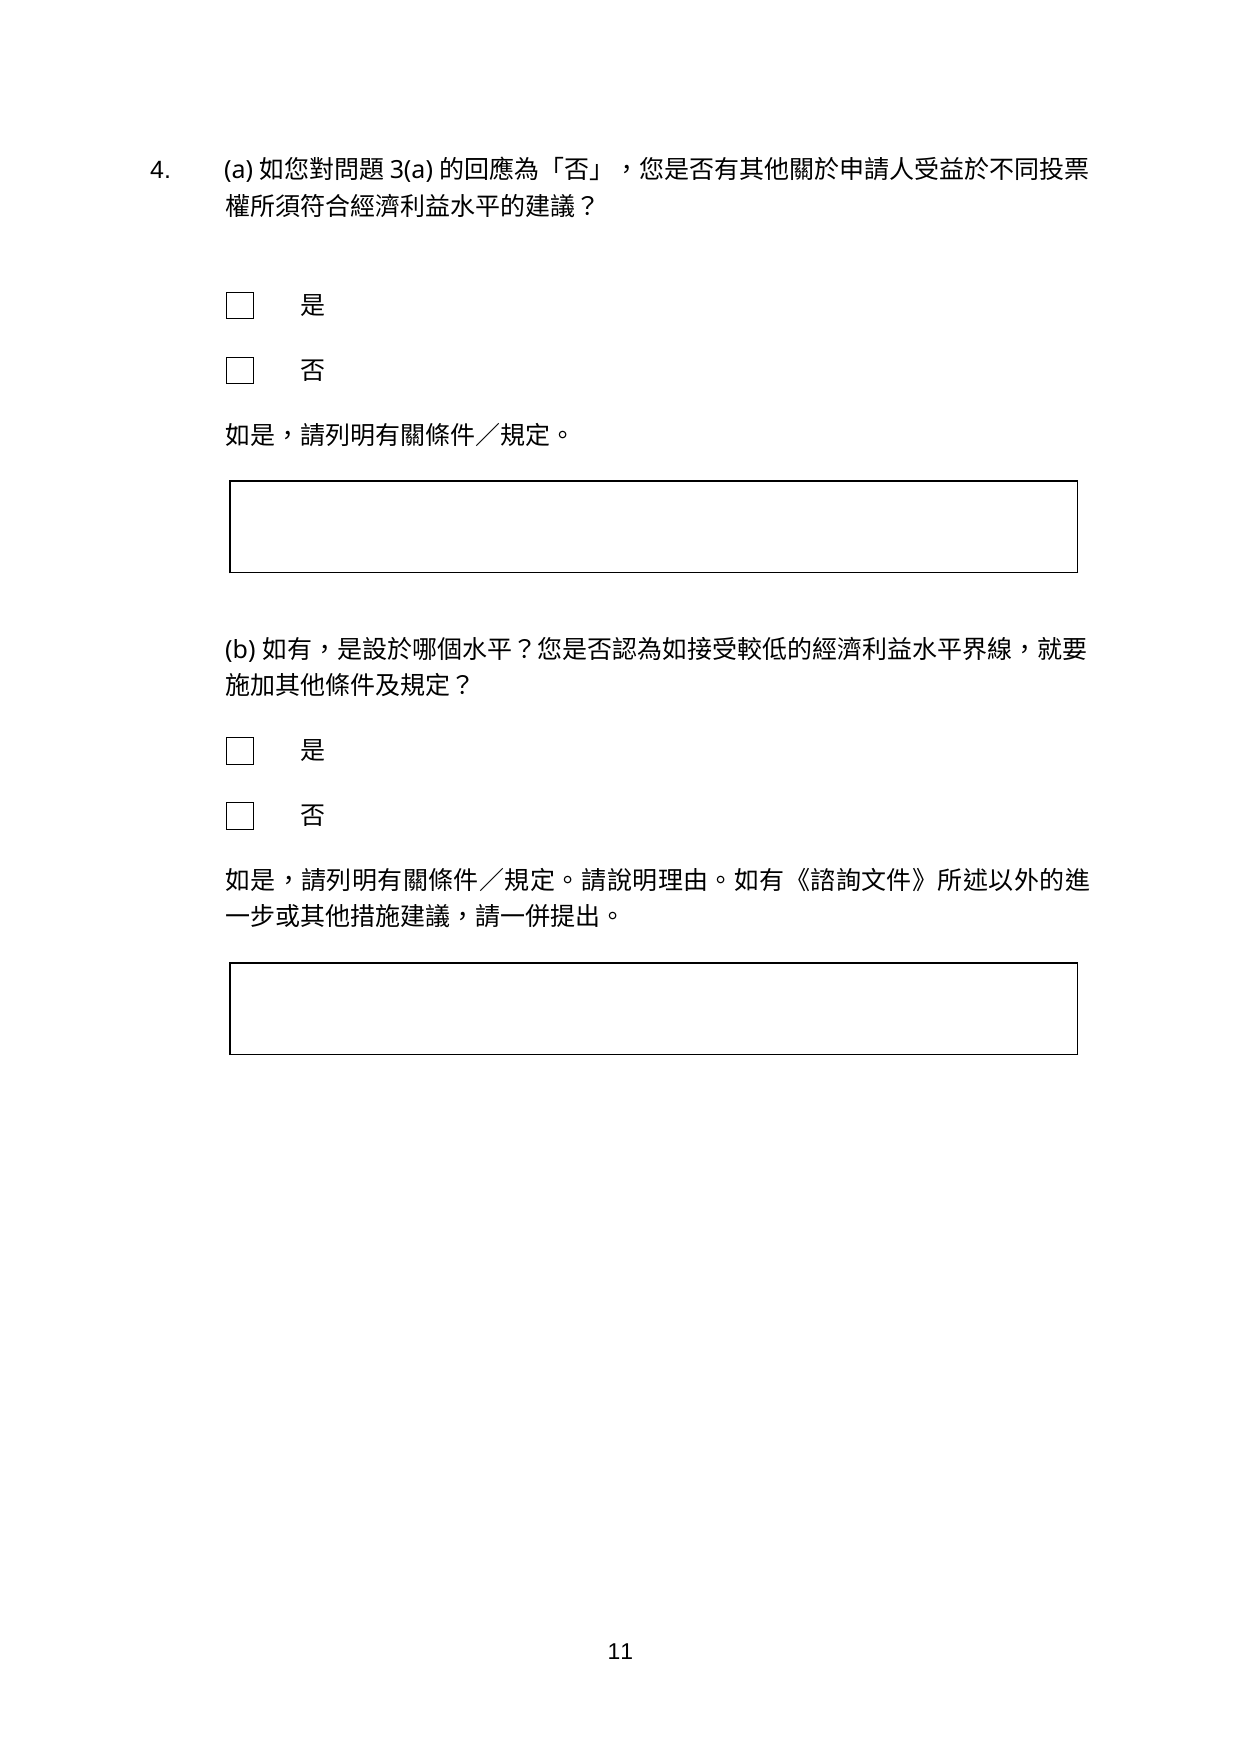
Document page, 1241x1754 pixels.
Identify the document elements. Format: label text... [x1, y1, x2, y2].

text 是 [225, 285, 1090, 322]
list (a) 如您對問題3(a) 的回應為「否」，您是否有其他關於申請人受益於不同投票權所須符合經濟利益水平的建議？ [150, 150, 1090, 222]
text 否 [225, 350, 1090, 387]
text 否 [225, 796, 1090, 832]
text 如是，請列明有關條件／規定。 [225, 415, 1090, 452]
text 如是，請列明有關條件／規定。請說明理由。如有《諮詢文件》所述以外的進一步或其他措施建議，請一併提出。 [225, 861, 1090, 933]
text 是 [225, 731, 1090, 767]
text (b) 如有，是設於哪個水平？您是否認為如接受較低的經濟利益水平界線，就要施加其他條件及規定？ [225, 629, 1090, 702]
